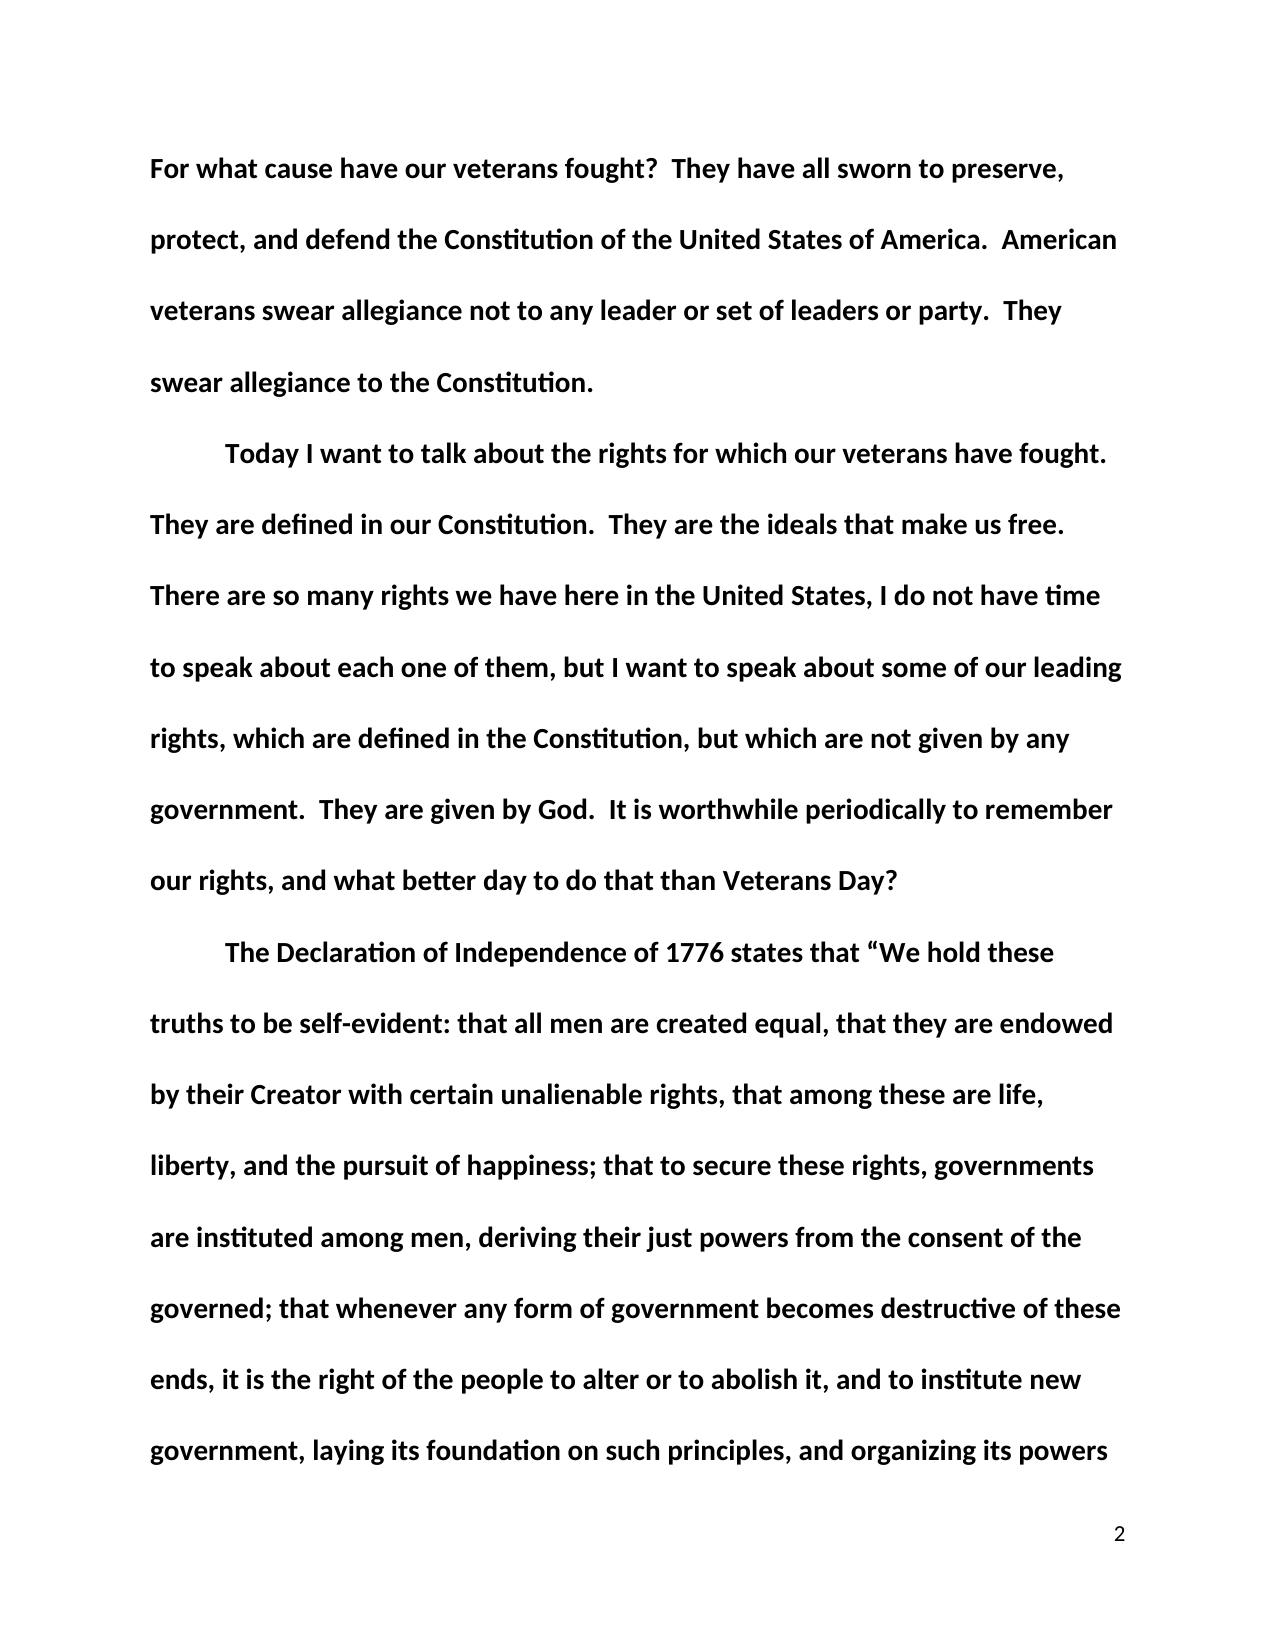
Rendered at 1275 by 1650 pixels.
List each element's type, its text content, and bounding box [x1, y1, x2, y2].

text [150, 934, 1125, 1468]
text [150, 150, 1125, 399]
text Today I want to talk about the rights for which our veterans have fought. They are defined in our Constitution. They are the ideals that make us free. There are so many rights we have here in the United States, I do not have time to speak about each one of them, but I want to speak about some of our leading rights, which are defined in the Constitution, but which are not given by any government. They are given by God. It is worthwhile periodically to remember our rights, and what better day to do that than Veterans Day? [150, 435, 1125, 898]
